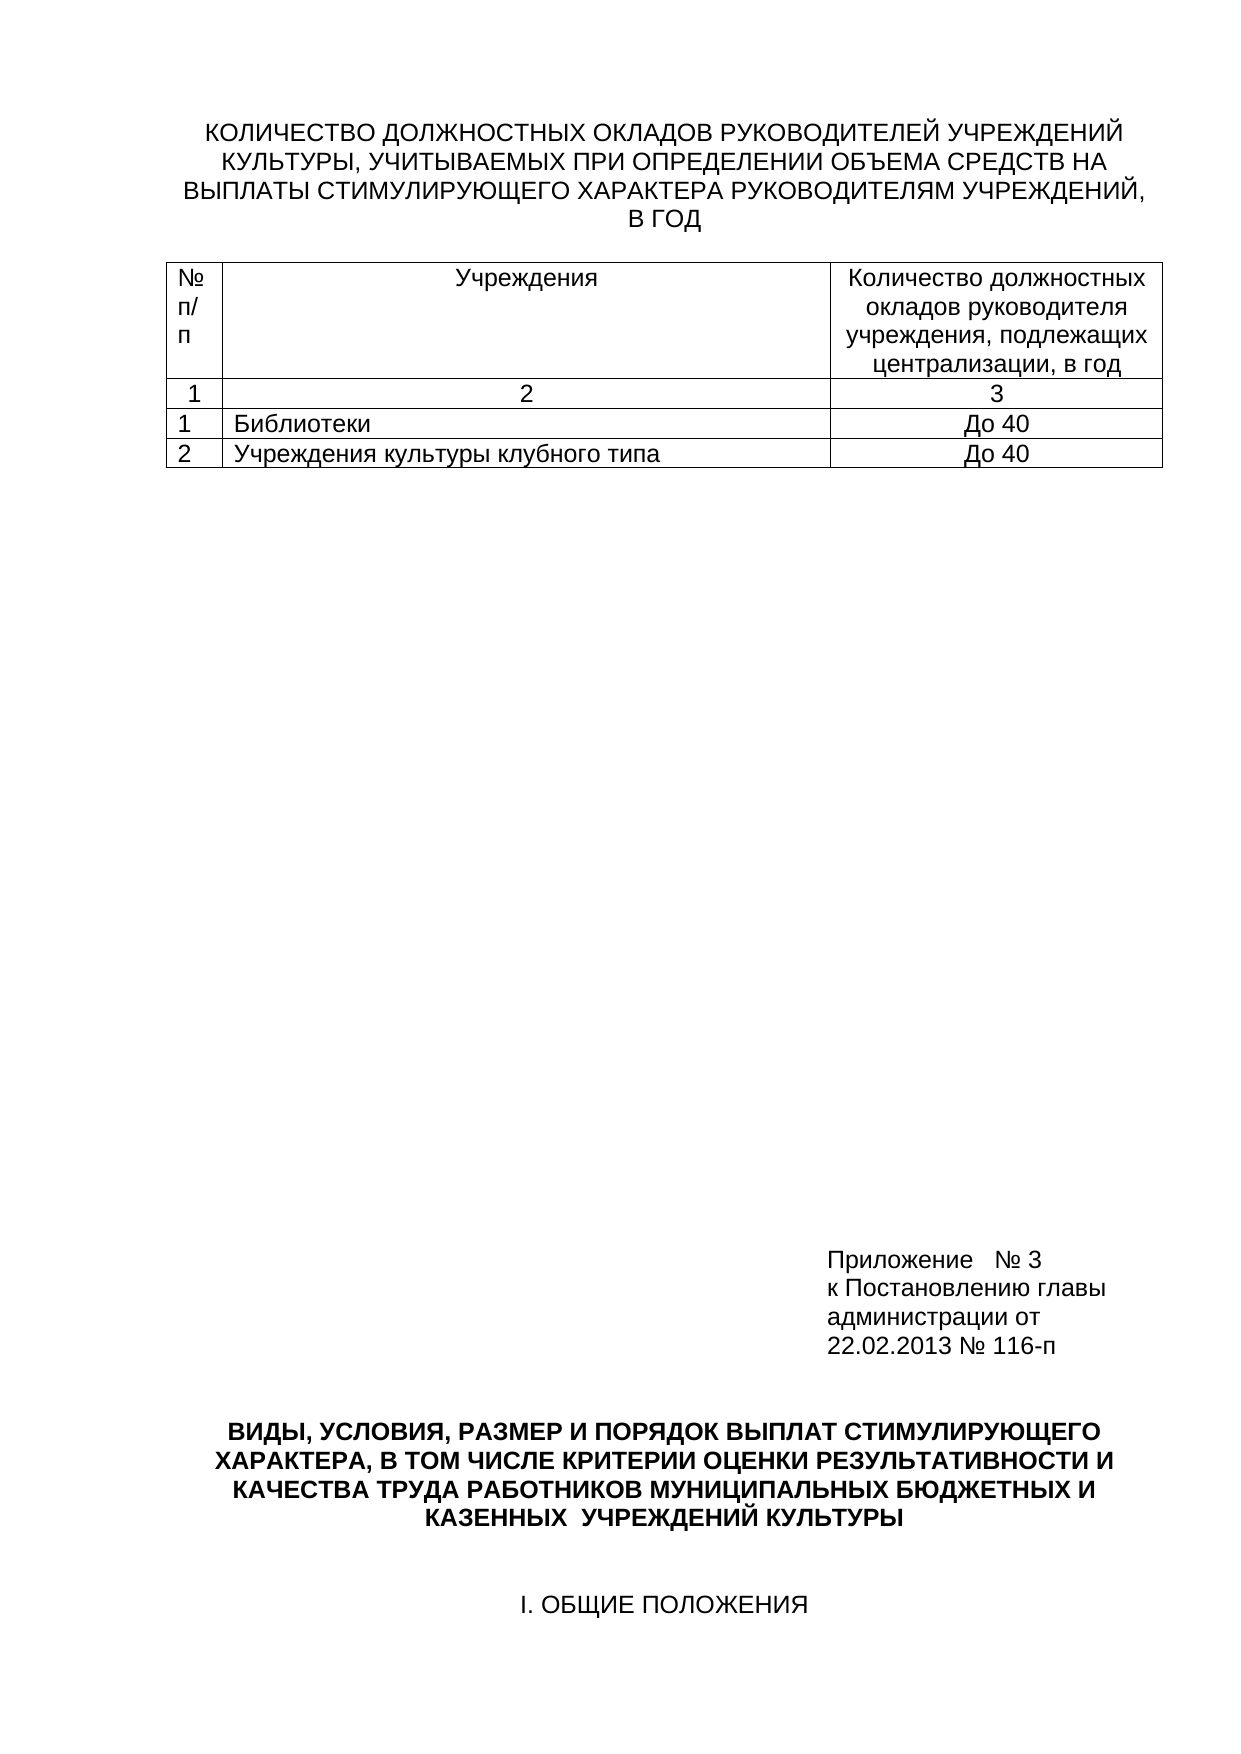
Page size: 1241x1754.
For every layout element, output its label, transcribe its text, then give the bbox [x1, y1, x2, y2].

text КОЛИЧЕСТВО ДОЛЖНОСТНЫХ ОКЛАДОВ РУКОВОДИТЕЛЕЙ УЧРЕЖДЕНИЙ КУЛЬТУРЫ, УЧИТЫВАЕМЫХ ПРИ ОПРЕДЕЛЕНИИ ОБЪЕМА СРЕДСТВ НА ВЫПЛАТЫ СТИМУЛИРУЮЩЕГО ХАРАКТЕРА РУКОВОДИТЕЛЯМ УЧРЕЖДЕНИЙ, В ГОД [177, 118, 1152, 233]
text I. ОБЩИЕ ПОЛОЖЕНИЯ [177, 1589, 1152, 1618]
table_header № п/п [167, 263, 222, 378]
table_cell Библиотеки [223, 409, 830, 437]
text Приложение № 3 [827, 1244, 1152, 1273]
table_cell 2 [167, 439, 222, 467]
text к Постановлению главы администрации от 22.02.2013 № 116-п [827, 1273, 1152, 1359]
table_cell До 40 [831, 439, 1162, 467]
table_cell 1 [167, 379, 222, 408]
table_cell До 40 [831, 409, 1162, 437]
table_cell 1 [167, 409, 222, 437]
title ВИДЫ, УСЛОВИЯ, РАЗМЕР И ПОРЯДОК ВЫПЛАТ СТИМУЛИРУЮЩЕГО ХАРАКТЕРА, В ТОМ ЧИСЛЕ КРИТЕРИИ ОЦЕНКИ РЕЗУЛЬТАТИВНОСТИ И КАЧЕСТВА ТРУДА РАБОТНИКОВ МУНИЦИПАЛЬНЫХ БЮДЖЕТНЫХ И КАЗЕННЫХ УЧРЕЖДЕНИЙ КУЛЬТУРЫ [177, 1417, 1152, 1532]
table_cell 2 [223, 379, 830, 408]
table_header Учреждения [223, 263, 830, 378]
table_header Количество должностных окладов руководителя учреждения, подлежащих централизации, в год [831, 263, 1162, 378]
table_cell 3 [831, 379, 1162, 408]
table_cell Учреждения культуры клубного типа [223, 439, 830, 467]
